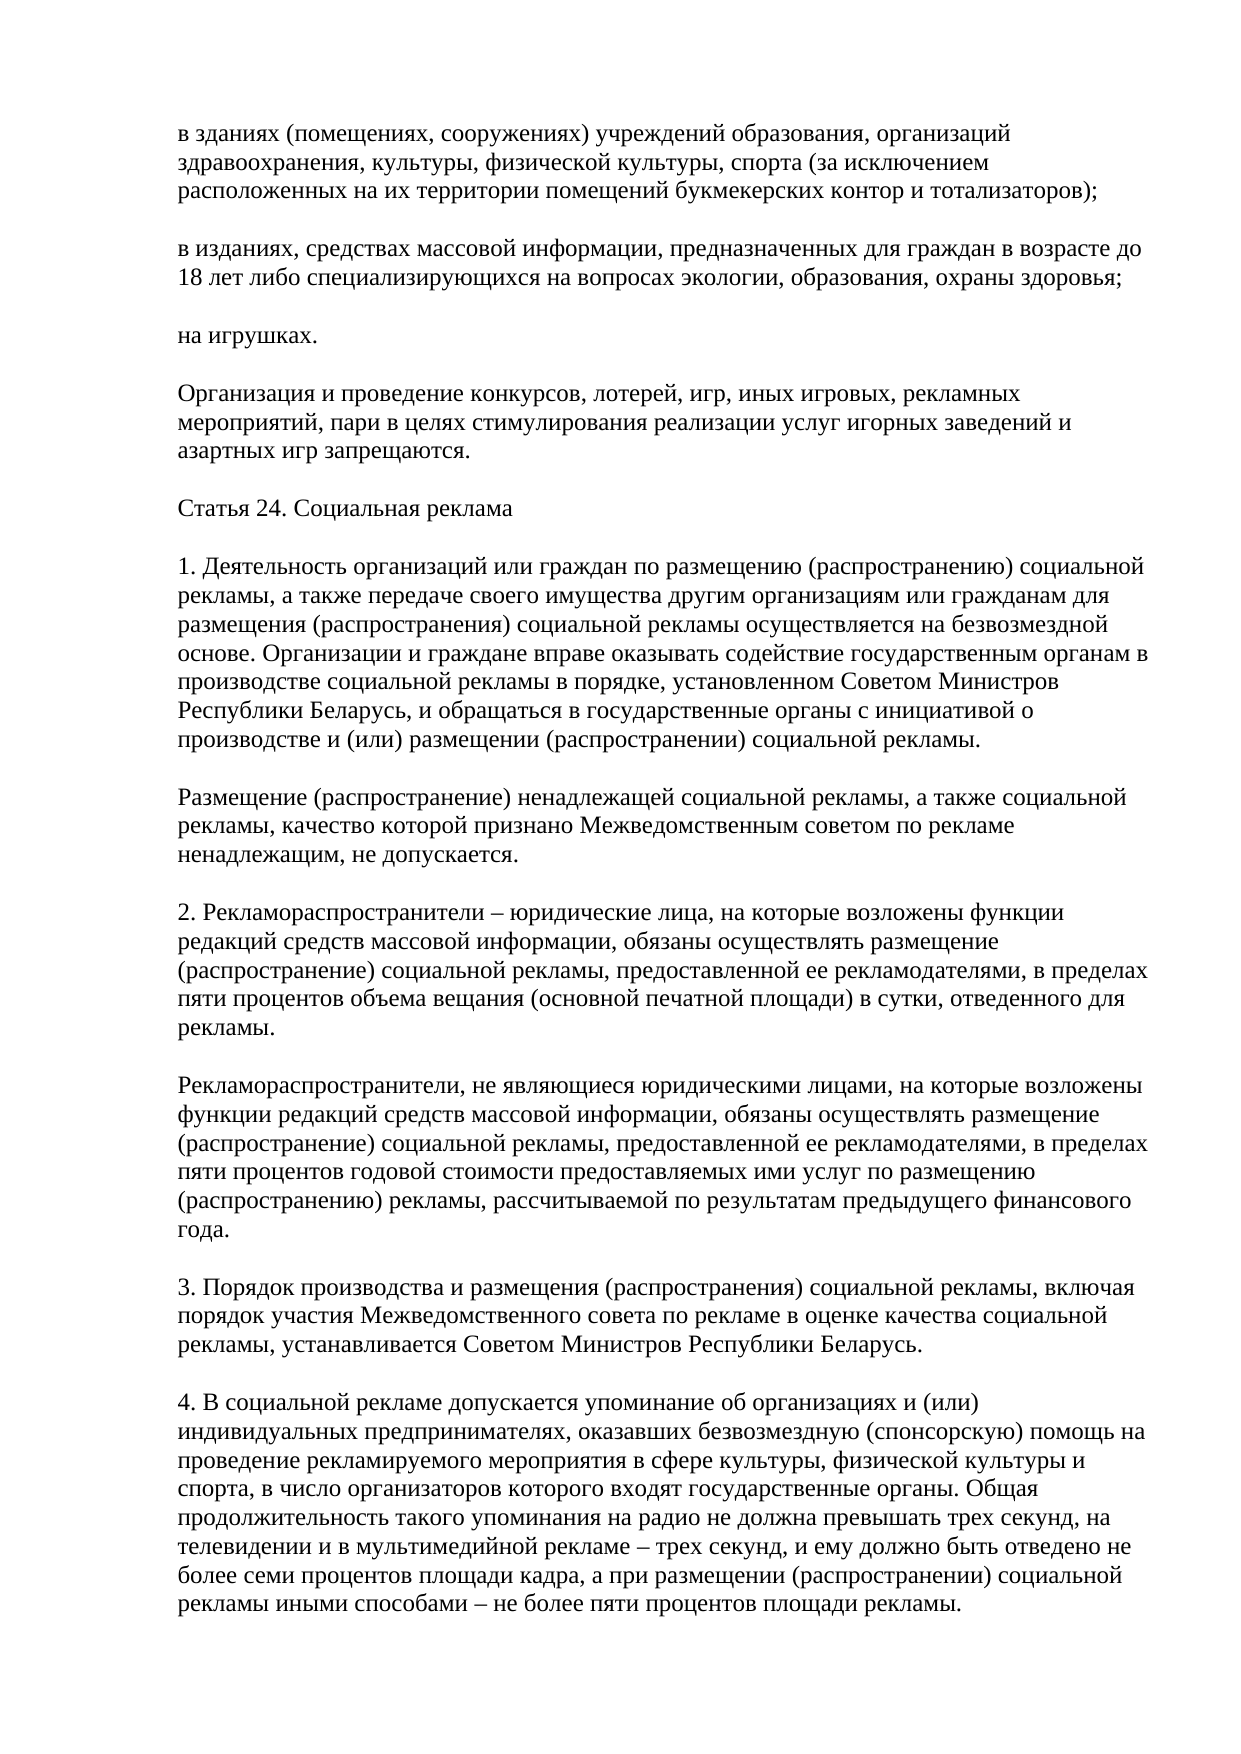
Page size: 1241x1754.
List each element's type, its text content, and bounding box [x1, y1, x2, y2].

text на игрушках. [177, 320, 1152, 349]
text Статья 24. Социальная реклама [177, 493, 1152, 522]
text 3. Порядок производства и размещения (распространения) социальной рекламы, включая порядок участия Межведомственного совета по рекламе в оценке качества социальной рекламы, устанавливается Советом Министров Республики Беларусь. [177, 1272, 1152, 1358]
text в зданиях (помещениях, сооружениях) учреждений образования, организаций здравоохранения, культуры, физической культуры, спорта (за исключением расположенных на их территории помещений букмекерских контор и тотализаторов); [177, 118, 1152, 204]
text 1. Деятельность организаций или граждан по размещению (распространению) социальной рекламы, а также передаче своего имущества другим организациям или гражданам для размещения (распространения) социальной рекламы осуществляется на безвозмездной основе. Организации и граждане вправе оказывать содействие государственным органам в производстве социальной рекламы в порядке, установленном Советом Министров Республики Беларусь, и обращаться в государственные органы с инициативой о производстве и (или) размещении (распространении) социальной рекламы. [177, 551, 1152, 753]
text 4. В социальной рекламе допускается упоминание об организациях и (или) индивидуальных предпринимателях, оказавших безвозмездную (спонсорскую) помощь на проведение рекламируемого мероприятия в сфере культуры, физической культуры и спорта, в число организаторов которого входят государственные органы. Общая продолжительность такого упоминания на радио не должна превышать трех секунд, на телевидении и в мультимедийной рекламе – трех секунд, и ему должно быть отведено не более семи процентов площади кадра, а при размещении (распространении) социальной рекламы иными способами – не более пяти процентов площади рекламы. [177, 1387, 1152, 1617]
text Размещение (распространение) ненадлежащей социальной рекламы, а также социальной рекламы, качество которой признано Межведомственным советом по рекламе ненадлежащим, не допускается. [177, 782, 1152, 868]
text Рекламораспространители, не являющиеся юридическими лицами, на которые возложены функции редакций средств массовой информации, обязаны осуществлять размещение (распространение) социальной рекламы, предоставленной ее рекламодателями, в пределах пяти процентов годовой стоимости предоставляемых ими услуг по размещению (распространению) рекламы, рассчитываемой по результатам предыдущего финансового года. [177, 1070, 1152, 1243]
text Организация и проведение конкурсов, лотерей, игр, иных игровых, рекламных мероприятий, пари в целях стимулирования реализации услуг игорных заведений и азартных игр запрещаются. [177, 378, 1152, 464]
text в изданиях, средствах массовой информации, предназначенных для граждан в возрасте до 18 лет либо специализирующихся на вопросах экологии, образования, охраны здоровья; [177, 233, 1152, 291]
text 2. Рекламораспространители – юридические лица, на которые возложены функции редакций средств массовой информации, обязаны осуществлять размещение (распространение) социальной рекламы, предоставленной ее рекламодателями, в пределах пяти процентов объема вещания (основной печатной площади) в сутки, отведенного для рекламы. [177, 897, 1152, 1041]
